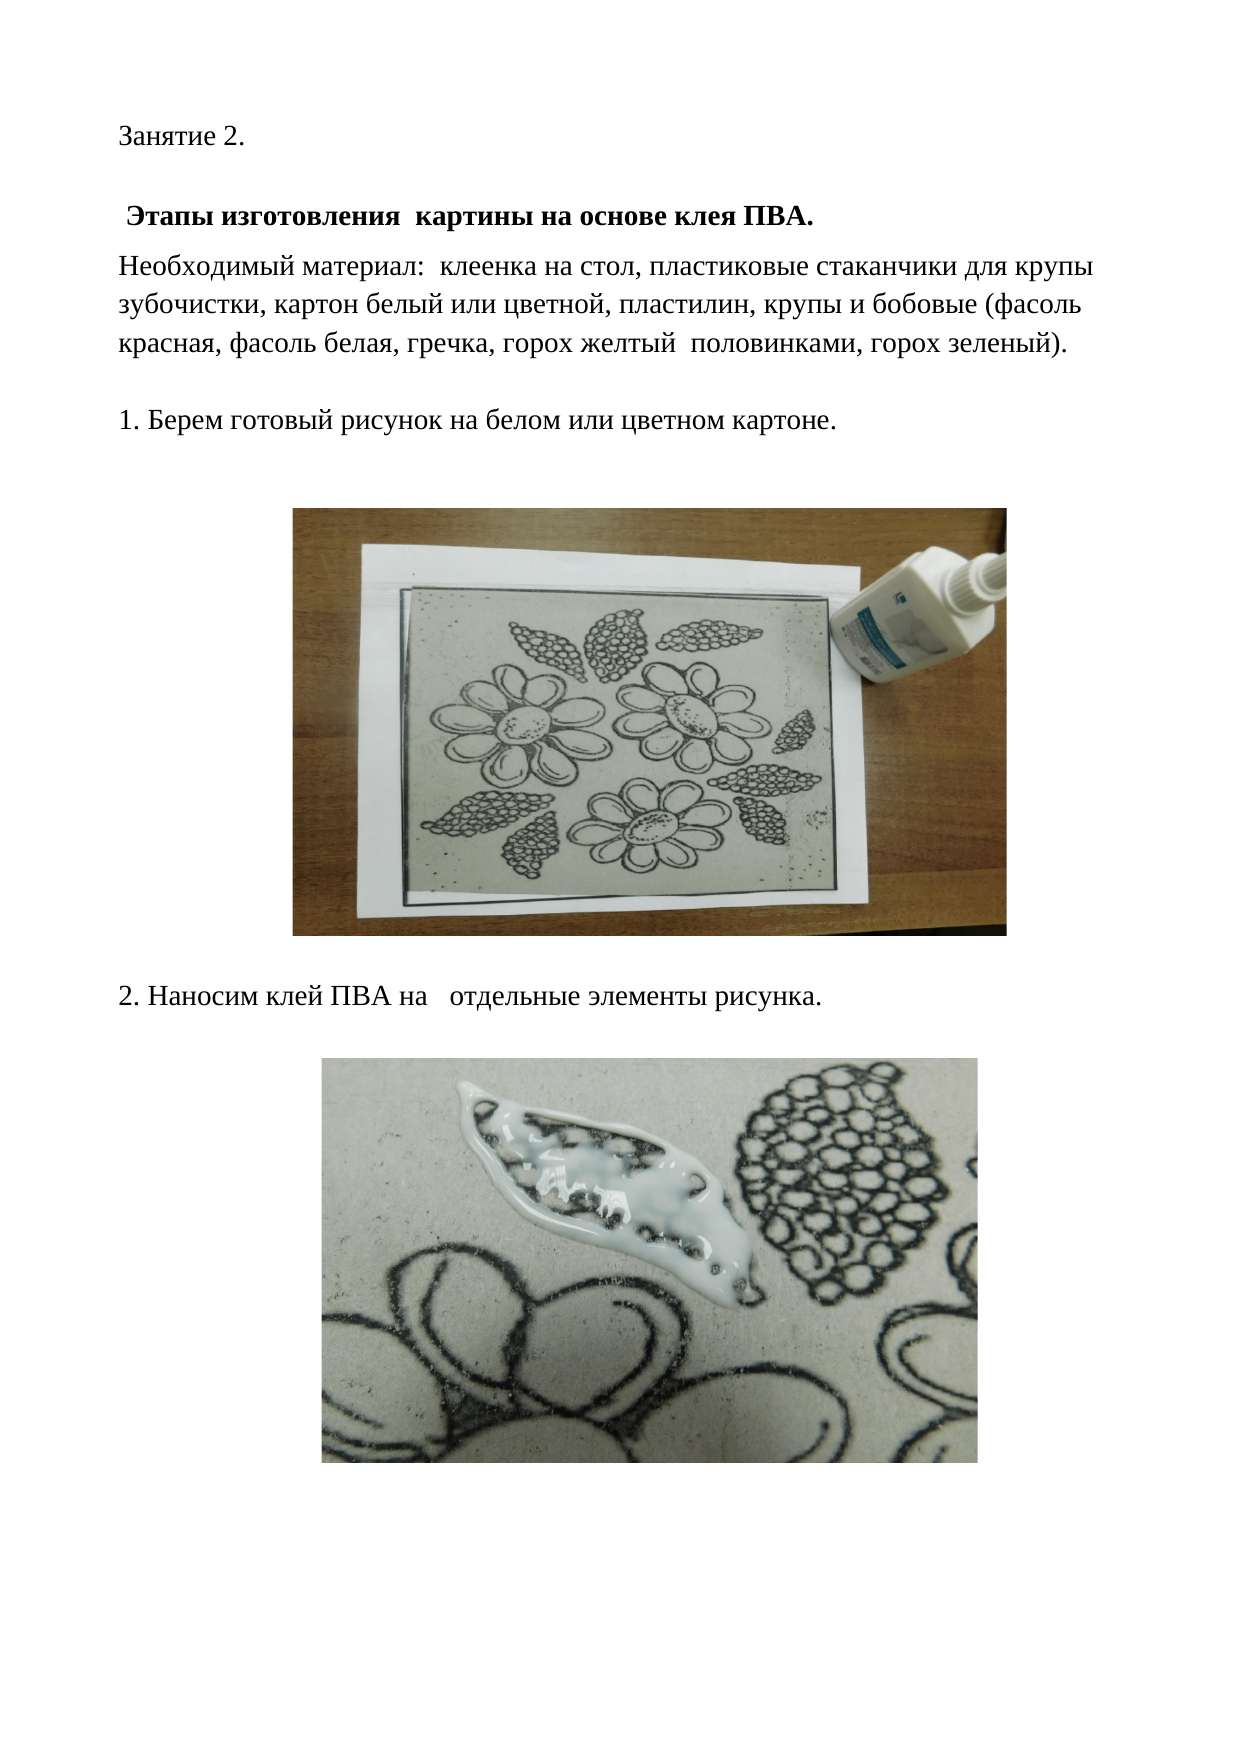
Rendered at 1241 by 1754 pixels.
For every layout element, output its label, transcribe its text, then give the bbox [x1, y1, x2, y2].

text Необходимый материал: клеенка на стол, пластиковые стаканчики для крупы зубочистки, картон белый или цветной, пластилин, крупы и бобовые (фасоль красная, фасоль белая, гречка, горох желтый половинками, горох зеленый). [118, 248, 1181, 358]
text Занятие 2. [118, 118, 1181, 152]
picture [321, 1058, 978, 1463]
text 2. Наносим клей ПВА на отдельные элементы рисунка. [118, 978, 1181, 1012]
text Этапы изготовления картины на основе клея ПВА. [118, 198, 1181, 231]
text 1. Берем готовый рисунок на белом или цветном картоне. [118, 402, 1181, 436]
picture [292, 508, 1007, 936]
